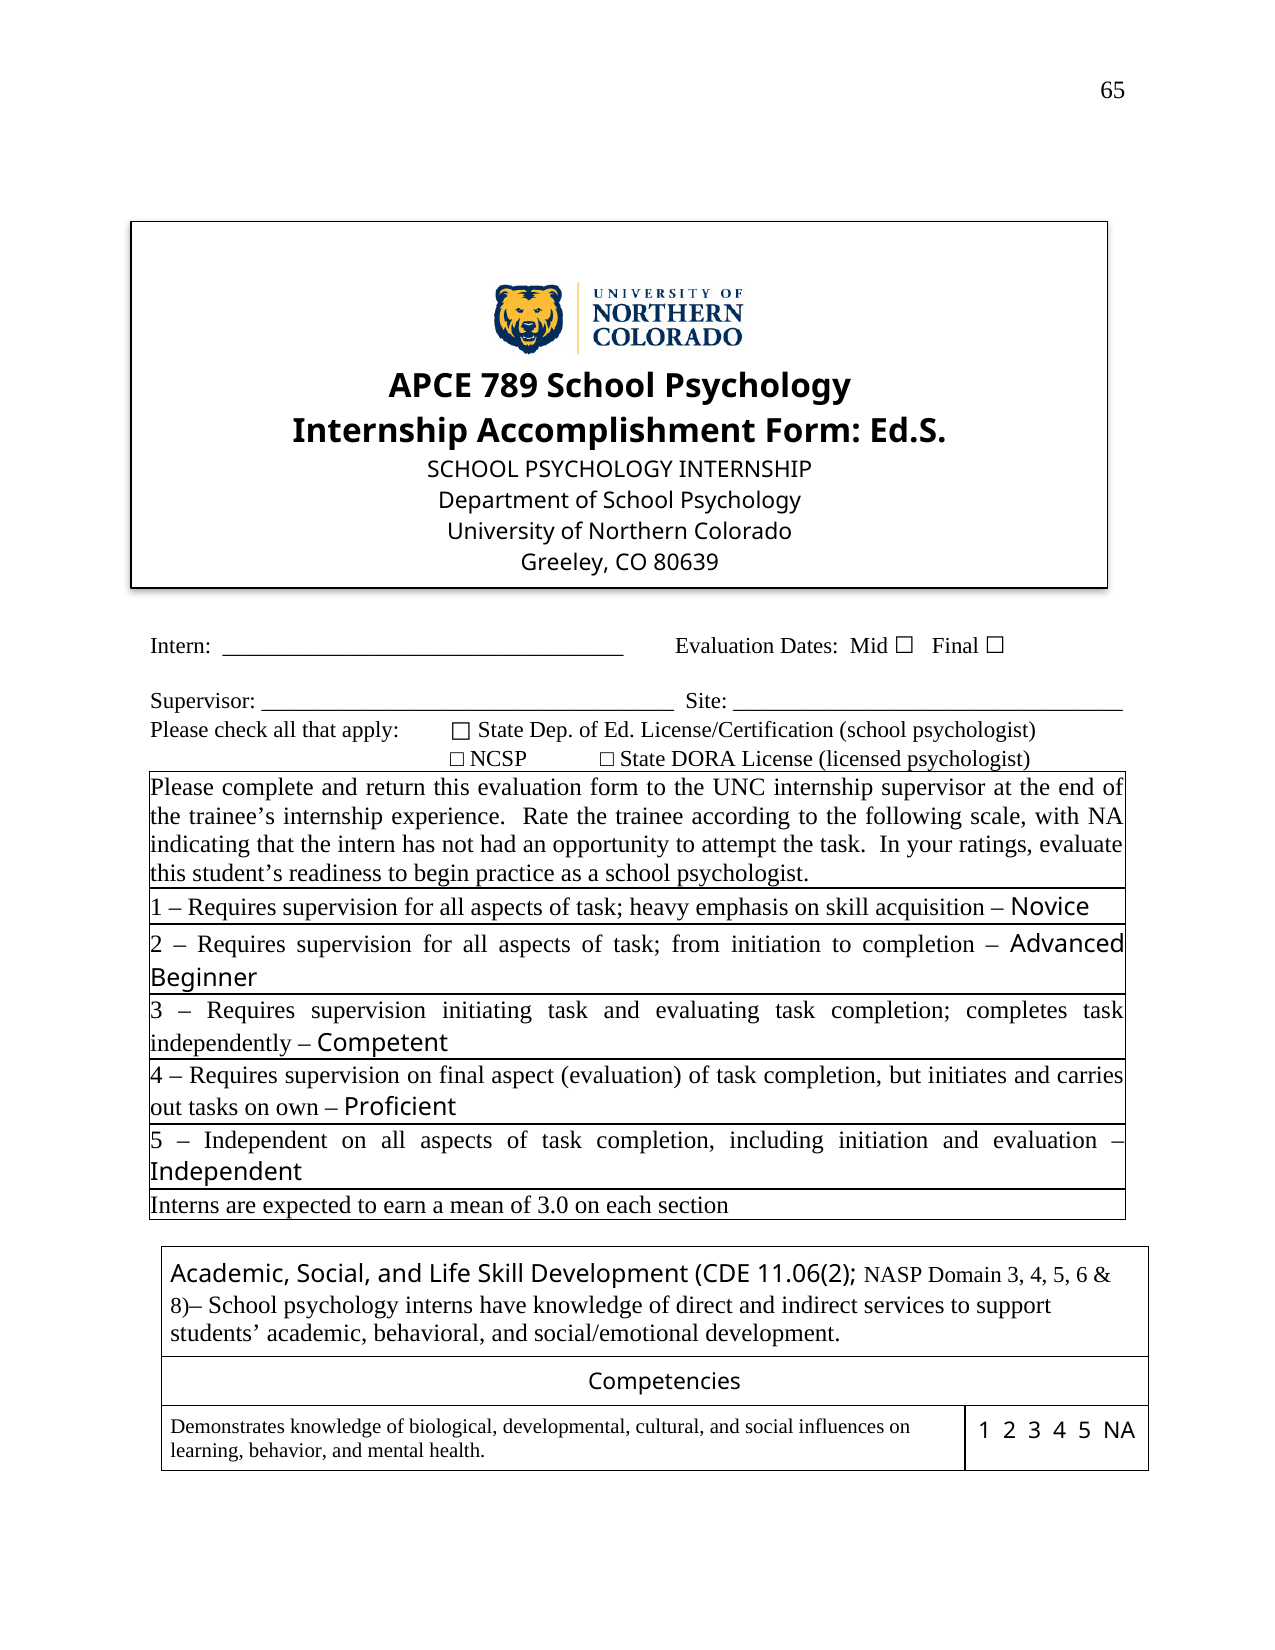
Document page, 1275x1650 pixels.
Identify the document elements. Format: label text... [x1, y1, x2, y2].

table_header Academic, Social, and Life Skill Development (CDE 11.06(2); NASP Domain 3, 4, 5, 6 & 8)– School psychology interns have knowledge of direct and indirect services to support students’ academic, behavioral, and social/emotional development. [162, 1247, 1148, 1356]
text Interns are expected to earn a mean of 3.0 on each section [150, 1190, 1125, 1219]
text Intern: ___________________________________ Evaluation Dates: Mid ☐ Final ☐ [150, 629, 1125, 661]
text Supervisor: ____________________________________ Site: __________________________________ [150, 687, 1125, 713]
text 4 – Requires supervision on final aspect (evaluation) of task completion, but initiates and carries out tasks on own – Proficient [150, 1060, 1125, 1123]
text 5 – Independent on all aspects of task completion, including initiation and evaluation – Independent [150, 1125, 1125, 1188]
text □ NCSP □ State DORA License (licensed psychologist) [375, 744, 1125, 771]
text Please check all that apply: □ State Dep. of Ed. License/Certification (school psychologist) [150, 713, 1125, 744]
text 2 – Requires supervision for all aspects of task; from initiation to completion – Advanced Beginner [150, 925, 1125, 993]
table_cell Competencies [162, 1357, 1148, 1404]
text 1 – Requires supervision for all aspects of task; heavy emphasis on skill acquisition – Novice [150, 889, 1125, 923]
text Please complete and return this evaluation form to the UNC internship supervisor at the end of the trainee’s internship experience. Rate the trainee according to the following scale, with NA indicating that the intern has not had an opportunity to attempt the task. In your ratings, evaluate this student’s readiness to begin practice as a school psychologist. [150, 772, 1125, 887]
text 3 – Requires supervision initiating task and evaluating task completion; completes task independently – Competent [150, 995, 1125, 1058]
table_cell 1 2 3 4 5 NA [966, 1406, 1148, 1470]
picture [484, 274, 755, 362]
table_cell Demonstrates knowledge of biological, developmental, cultural, and social influences on learning, behavior, and mental health. [162, 1406, 964, 1470]
